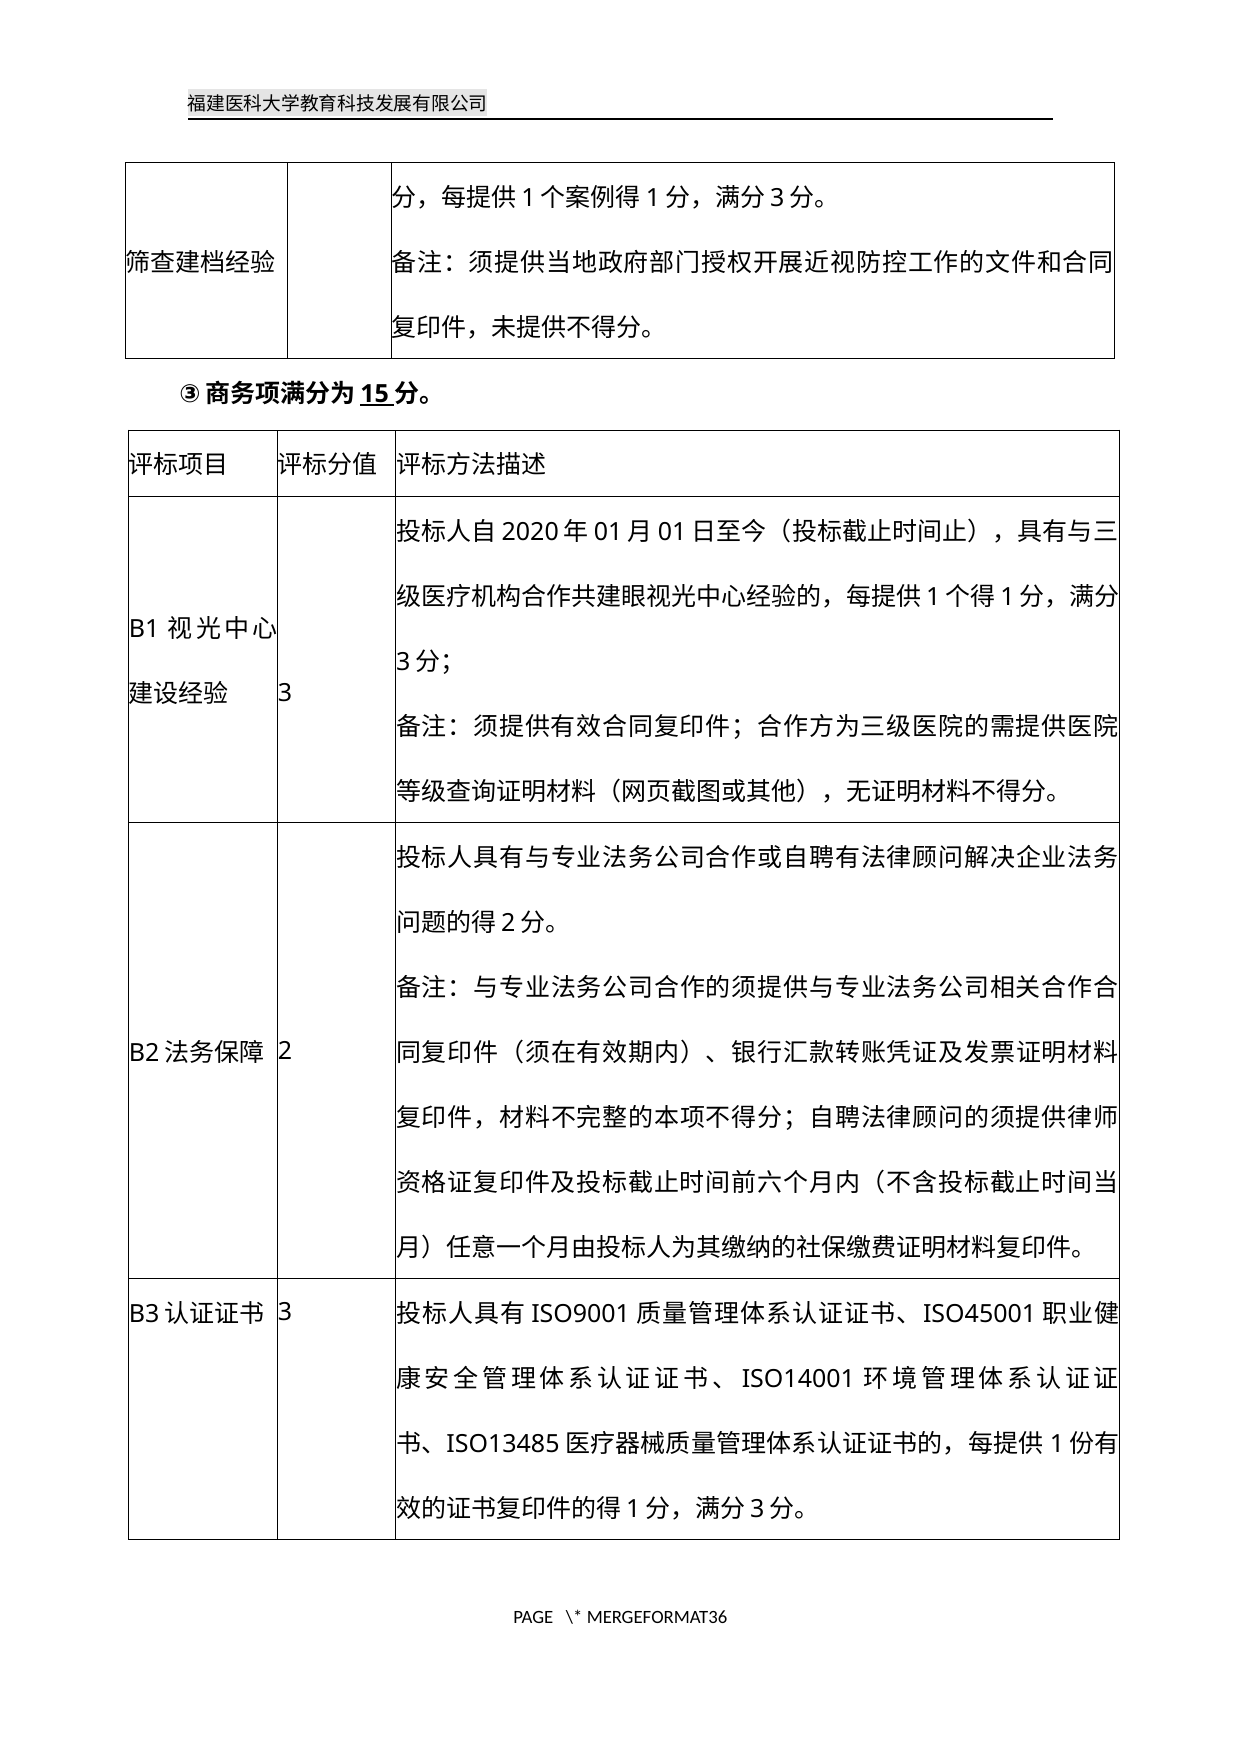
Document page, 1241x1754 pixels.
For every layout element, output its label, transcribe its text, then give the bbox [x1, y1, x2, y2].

table_cell 投标人自2020年01月01日至今（投标截止时间止），具有与三级医疗机构合作共建眼视光中心经验的，每提供1个得1分，满分3分； 备注：须提供有效合同复印件；合作方为三级医院的需提供医院等级查询证明材料（网页截图或其他），无证明材料不得分。 [396, 497, 1119, 822]
table_cell B2法务保障 [129, 823, 277, 1278]
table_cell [392, 163, 1114, 358]
table_cell 3 [288, 163, 391, 358]
table_cell 2 [278, 823, 395, 1278]
table_cell B3认证证书 [129, 1279, 277, 1539]
table_cell A9青少年近视筛查建档经验 [126, 163, 287, 358]
table_cell 3 [278, 1279, 395, 1539]
table_header 评标分值 [278, 431, 395, 496]
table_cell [396, 1279, 1119, 1539]
table_header 评标项目 [129, 431, 277, 496]
table_cell 投标人具有与专业法务公司合作或自聘有法律顾问解决企业法务问题的得2分。 备注：与专业法务公司合作的须提供与专业法务公司相关合作合同复印件（须在有效期内）、银行汇款转账凭证及发票证明材料复印件，材料不完整的本项不得分；自聘法律顾问的须提供律师资格证复印件及投标截止时间前六个月内（不含投标截止时间当月）任意一个月由投标人为其缴纳的社保缴费证明材料复印件。 [396, 823, 1119, 1278]
table_header 评标方法描述 [396, 431, 1119, 496]
text ③商务项满分为15分。 [129, 359, 1053, 424]
table_cell 3 [278, 497, 395, 822]
table_cell B1视光中心建设经验 [129, 497, 277, 822]
